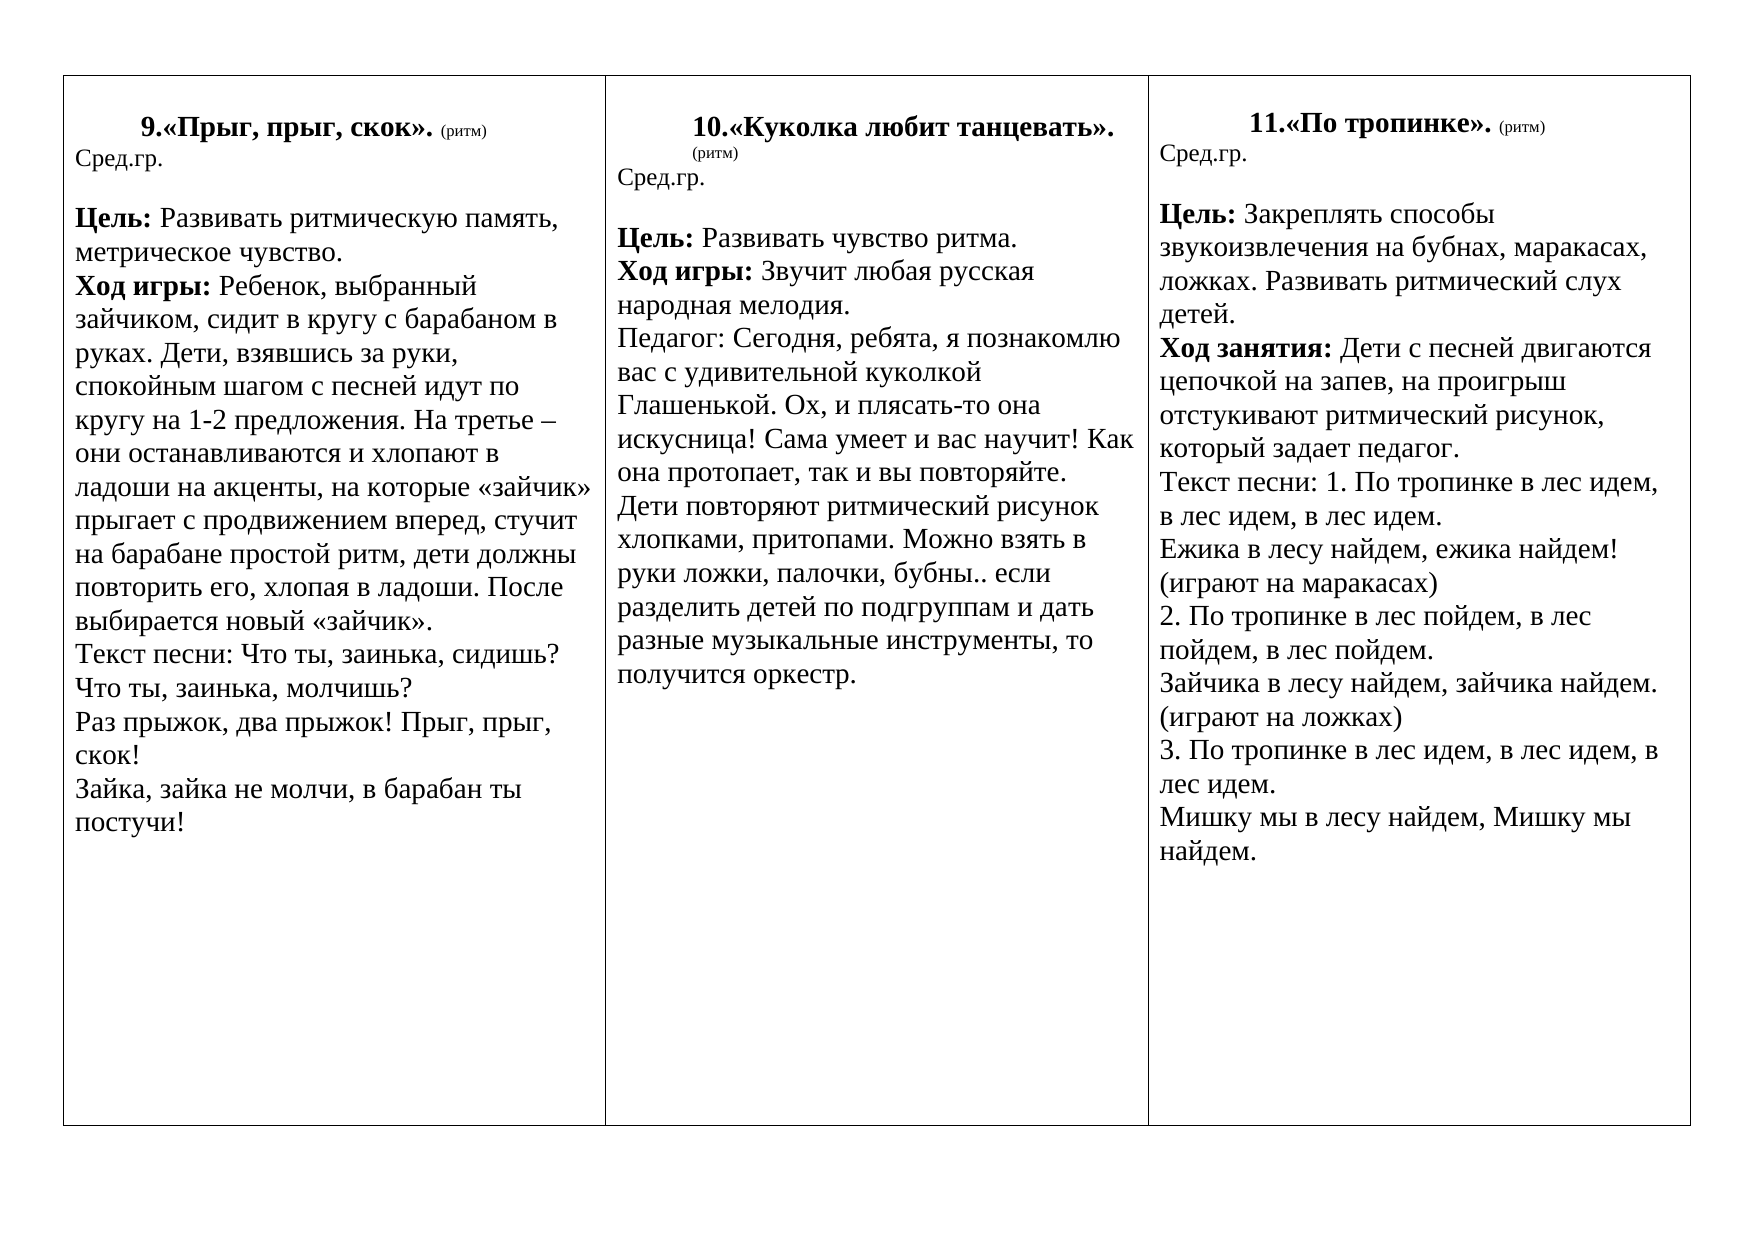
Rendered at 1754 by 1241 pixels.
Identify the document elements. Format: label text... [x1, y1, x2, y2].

table_header 11.«По тропинке». (ритм) Сред.гр. Цель: Закреплять способы звукоизвлечения на бубнах, маракасах, ложках. Развивать ритмический слух детей. Ход занятия: Дети с песней двигаются цепочкой на запев, на проигрыш отстукивают ритмический рисунок, который задает педагог. Текст песни: 1. По тропинке в лес идем, в лес идем, в лес идем. Ежика в лесу найдем, ежика найдем! (играют на маракасах) 2. По тропинке в лес пойдем, в лес пойдем, в лес пойдем. Зайчика в лесу найдем, зайчика найдем. (играют на ложках) 3. По тропинке в лес идем, в лес идем, в лес идем. Мишку мы в лесу найдем, Мишку мы найдем. [1149, 76, 1690, 1125]
table_header 9.«Прыг, прыг, скок». (ритм) Сред.гр. Цель: Развивать ритмическую память, метрическое чувство. Ход игры: Ребенок, выбранный зайчиком, сидит в кругу с барабаном в руках. Дети, взявшись за руки, спокойным шагом с песней идут по кругу на 1-2 предложения. На третье – они останавливаются и хлопают в ладоши на акценты, на которые «зайчик» прыгает с продвижением вперед, стучит на барабане простой ритм, дети должны повторить его, хлопая в ладоши. После выбирается новый «зайчик». Текст песни: Что ты, заинька, сидишь? Что ты, заинька, молчишь? Раз прыжок, два прыжок! Прыг, прыг, скок! Зайка, зайка не молчи, в барабан ты постучи! [64, 76, 605, 1125]
table_header 10.«Куколка любит танцевать». (ритм) Сред.гр. Цель: Развивать чувство ритма. Ход игры: Звучит любая русская народная мелодия. Педагог: Сегодня, ребята, я познакомлю вас с удивительной куколкой Глашенькой. Ох, и плясать-то она искусница! Сама умеет и вас научит! Как она протопает, так и вы повторяйте. Дети повторяют ритмический рисунок хлопками, притопами. Можно взять в руки ложки, палочки, бубны.. если разделить детей по подгруппам и дать разные музыкальные инструменты, то получится оркестр. [606, 76, 1148, 1125]
